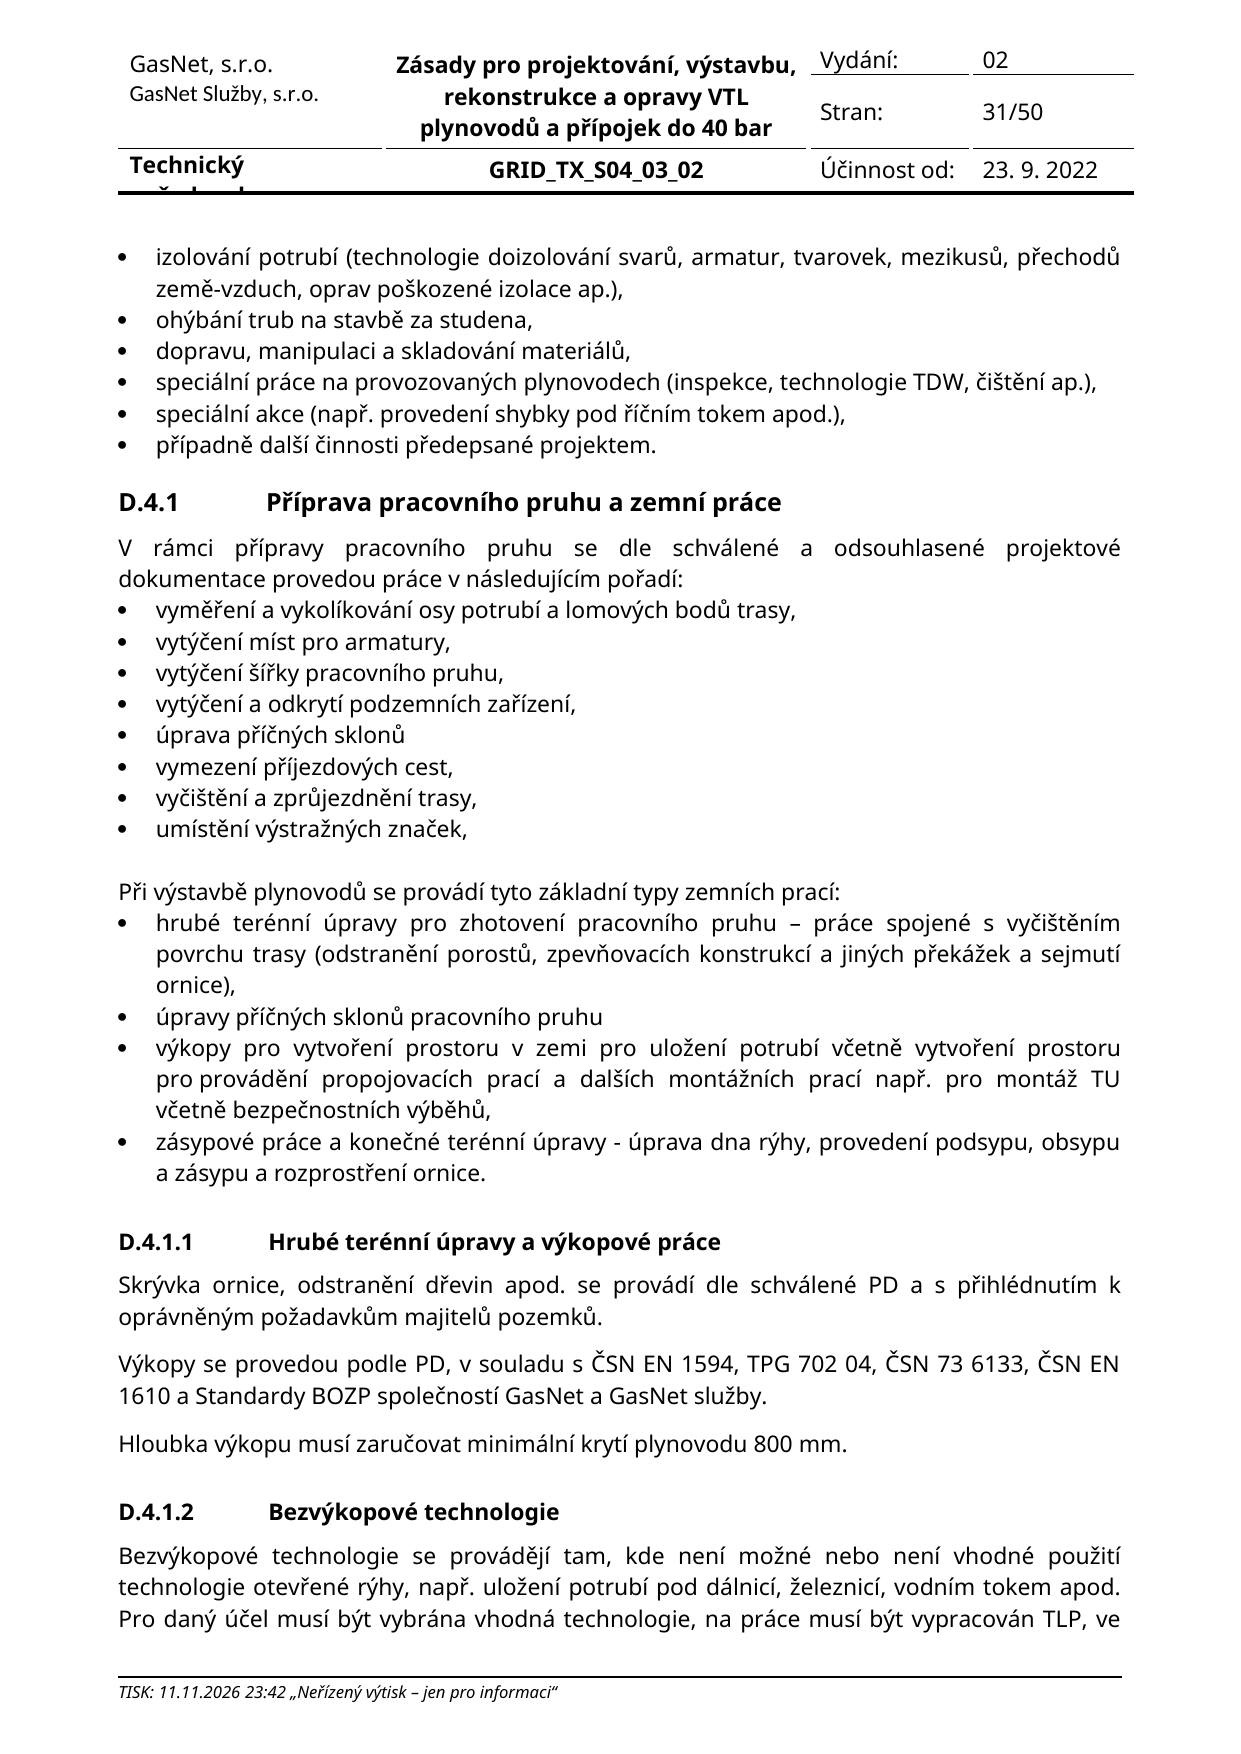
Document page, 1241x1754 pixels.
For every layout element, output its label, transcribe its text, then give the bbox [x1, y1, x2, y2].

text vytýčení míst pro armatury, [118, 625, 1122, 657]
text výkopy pro vytvoření prostoru v zemi pro uložení potrubí včetně vytvoření prostoru pro provádění propojovacích prací a dalších montážních prací např. pro montáž TU včetně bezpečnostních výběhů, [118, 1032, 1122, 1125]
text speciální práce na provozovaných plynovodech (inspekce, technologie TDW, čištění ap.), [118, 366, 1122, 398]
text Příprava pracovního pruhu a zemní práce [118, 485, 1122, 519]
text Hrubé terénní úpravy a výkopové práce [118, 1225, 1122, 1257]
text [118, 1540, 1122, 1634]
text vytýčení a odkrytí podzemních zařízení, [118, 688, 1122, 719]
text vymezení příjezdových cest, [118, 750, 1122, 782]
text umístění výstražných značek, [118, 813, 1122, 844]
text úpravy příčných sklonů pracovního pruhu [118, 1000, 1122, 1032]
text V rámci přípravy pracovního pruhu se dle schválené a odsouhlasené projektové dokumentace provedou práce v následujícím pořadí: [118, 532, 1122, 594]
text Bezvýkopové technologie [118, 1496, 1122, 1527]
text vytýčení šířky pracovního pruhu, [118, 657, 1122, 688]
text Skrývka ornice, odstranění dřevin apod. se provádí dle schválené PD a s přihlédnutím k oprávněným požadavkům majitelů pozemků. [118, 1269, 1122, 1332]
text izolování potrubí (technologie doizolování svarů, armatur, tvarovek, mezikusů, přechodů země-vzduch, oprav poškozené izolace ap.), [118, 241, 1122, 304]
text Hloubka výkopu musí zaručovat minimální krytí plynovodu 800 mm. [118, 1427, 1122, 1459]
text zásypové práce a konečné terénní úpravy - úprava dna rýhy, provedení podsypu, obsypu a zásypu a rozprostření ornice. [118, 1125, 1122, 1188]
text případně další činnosti předepsané projektem. [118, 429, 1122, 460]
text Výkopy se provedou podle PD, v souladu s ČSN EN 1594, TPG 702 04, ČSN 73 6133, ČSN EN 1610 a Standardy BOZP společností GasNet a GasNet služby. [118, 1348, 1122, 1411]
text speciální akce (např. provedení shybky pod říčním tokem apod.), [118, 398, 1122, 429]
text Při výstavbě plynovodů se provádí tyto základní typy zemních prací: [118, 875, 1122, 907]
text ohýbání trub na stavbě za studena, [118, 304, 1122, 335]
text dopravu, manipulaci a skladování materiálů, [118, 335, 1122, 366]
text hrubé terénní úpravy pro zhotovení pracovního pruhu – práce spojené s vyčištěním povrchu trasy (odstranění porostů, zpevňovacích konstrukcí a jiných překážek a sejmutí ornice), [118, 907, 1122, 1000]
text úprava příčných sklonů [118, 719, 1122, 750]
text vyměření a vykolíkování osy potrubí a lomových bodů trasy, [118, 594, 1122, 625]
text vyčištění a zprůjezdnění trasy, [118, 782, 1122, 813]
